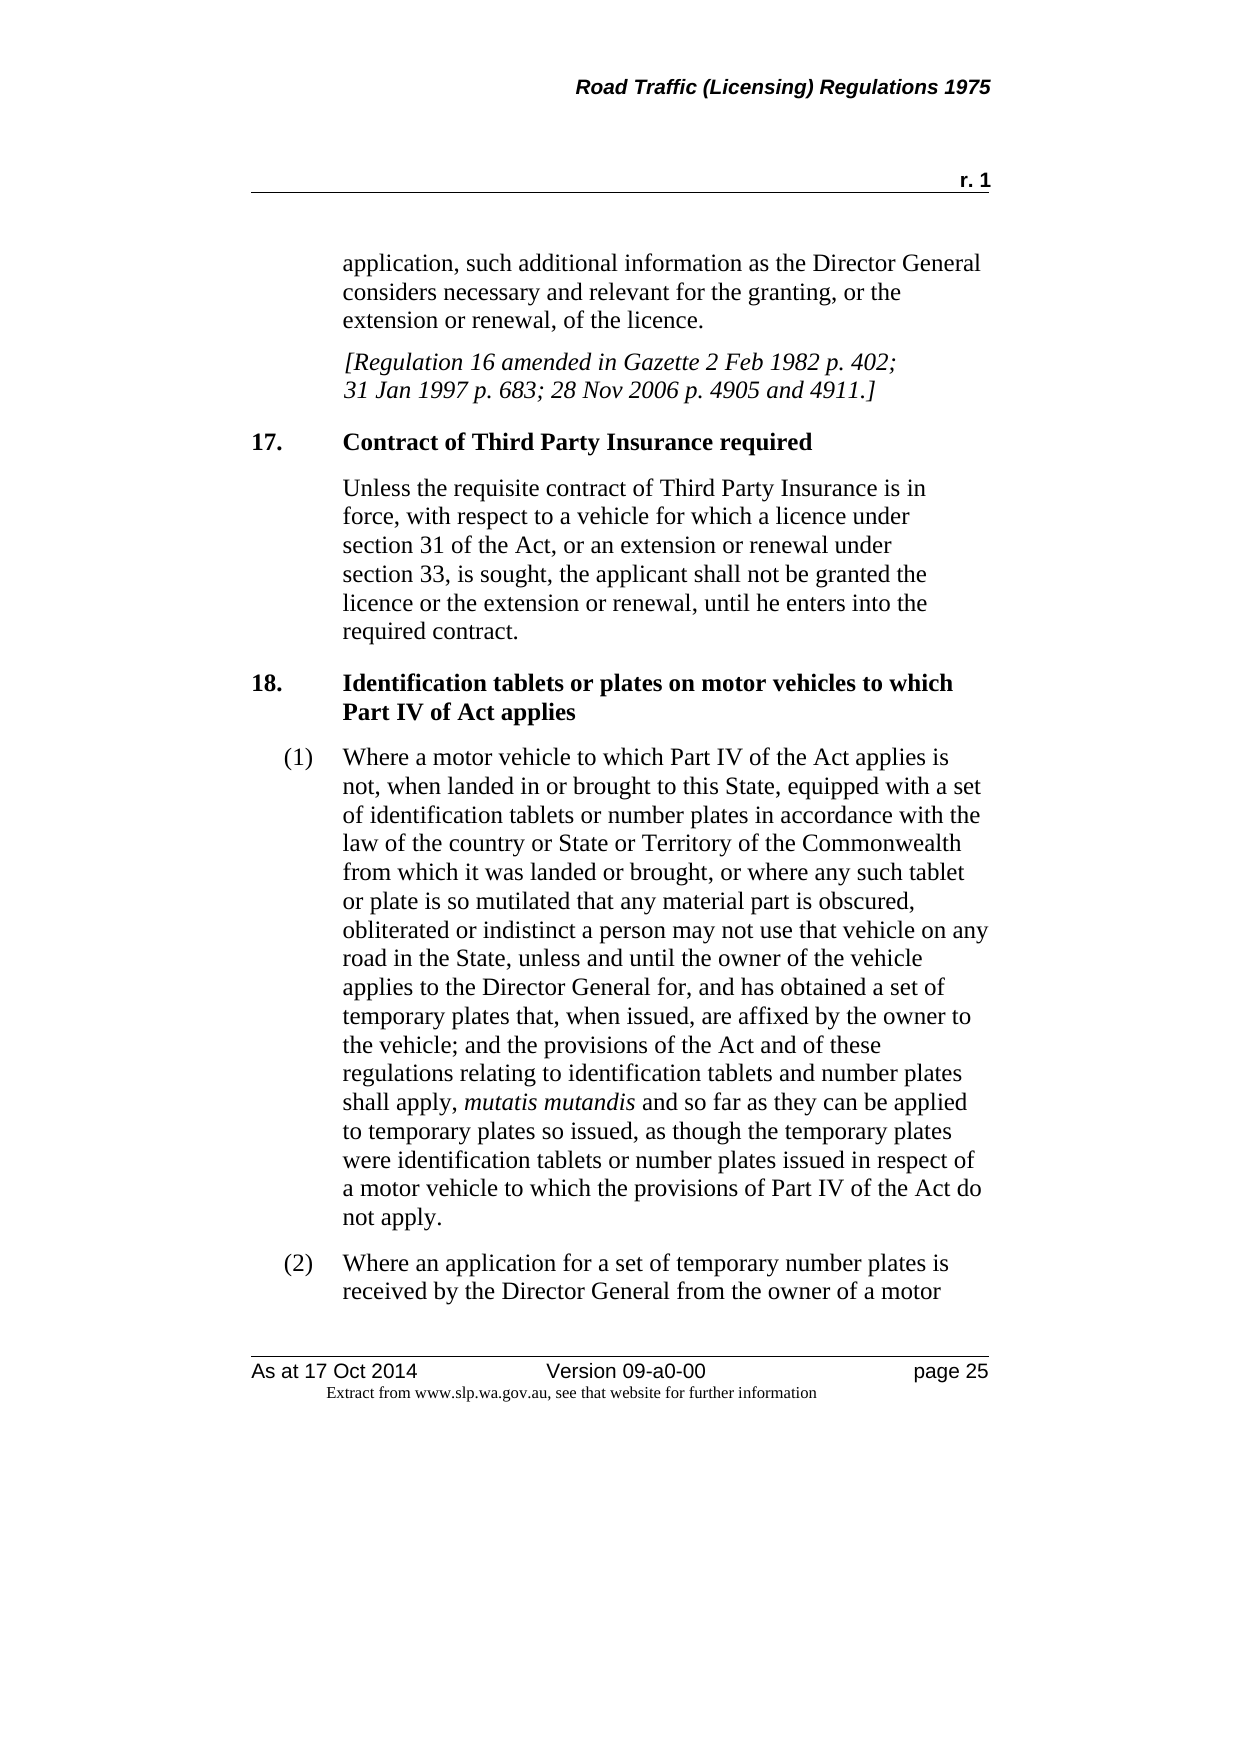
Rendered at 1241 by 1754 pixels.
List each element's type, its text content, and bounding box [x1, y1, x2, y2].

text [Regulation 16 amended in Gazette 2 Feb 1982 p. 402; 31 Jan 1997 p. 683; 28 Nov 2006 p. 4905 and 4911.] [251, 347, 989, 404]
text (1) Where a motor vehicle to which Part IV of the Act applies is not, when landed in or brought to this State, equipped with a set of identification tablets or number plates in accordance with the law of the country or State or Territory of the Commonwealth from which it was landed or brought, or where any such tablet or plate is so mutilated that any material part is obscured, obliterated or indistinct a person may not use that vehicle on any road in the State, unless and until the owner of the vehicle applies to the Director General for, and has obtained a set of temporary plates that, when issued, are affixed by the owner to the vehicle; and the provisions of the Act and of these regulations relating to identification tablets and number plates shall apply, mutatis mutandis and so far as they can be applied to temporary plates so issued, as though the temporary plates were identification tablets or number plates issued in respect of a motor vehicle to which the provisions of Part IV of the Act do not apply. [251, 742, 989, 1231]
subtitle 17. Contract of Third Party Insurance required [251, 427, 989, 456]
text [251, 1248, 989, 1305]
text Unless the requisite contract of Third Party Insurance is in force, with respect to a vehicle for which a licence under section 31 of the Act, or an extension or renewal under section 33, is sought, the applicant shall not be granted the licence or the extension or renewal, until he enters into the required contract. [251, 473, 989, 645]
subtitle 18. Identification tablets or plates on motor vehicles to which Part IV of Act applies [251, 668, 989, 726]
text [251, 248, 989, 334]
